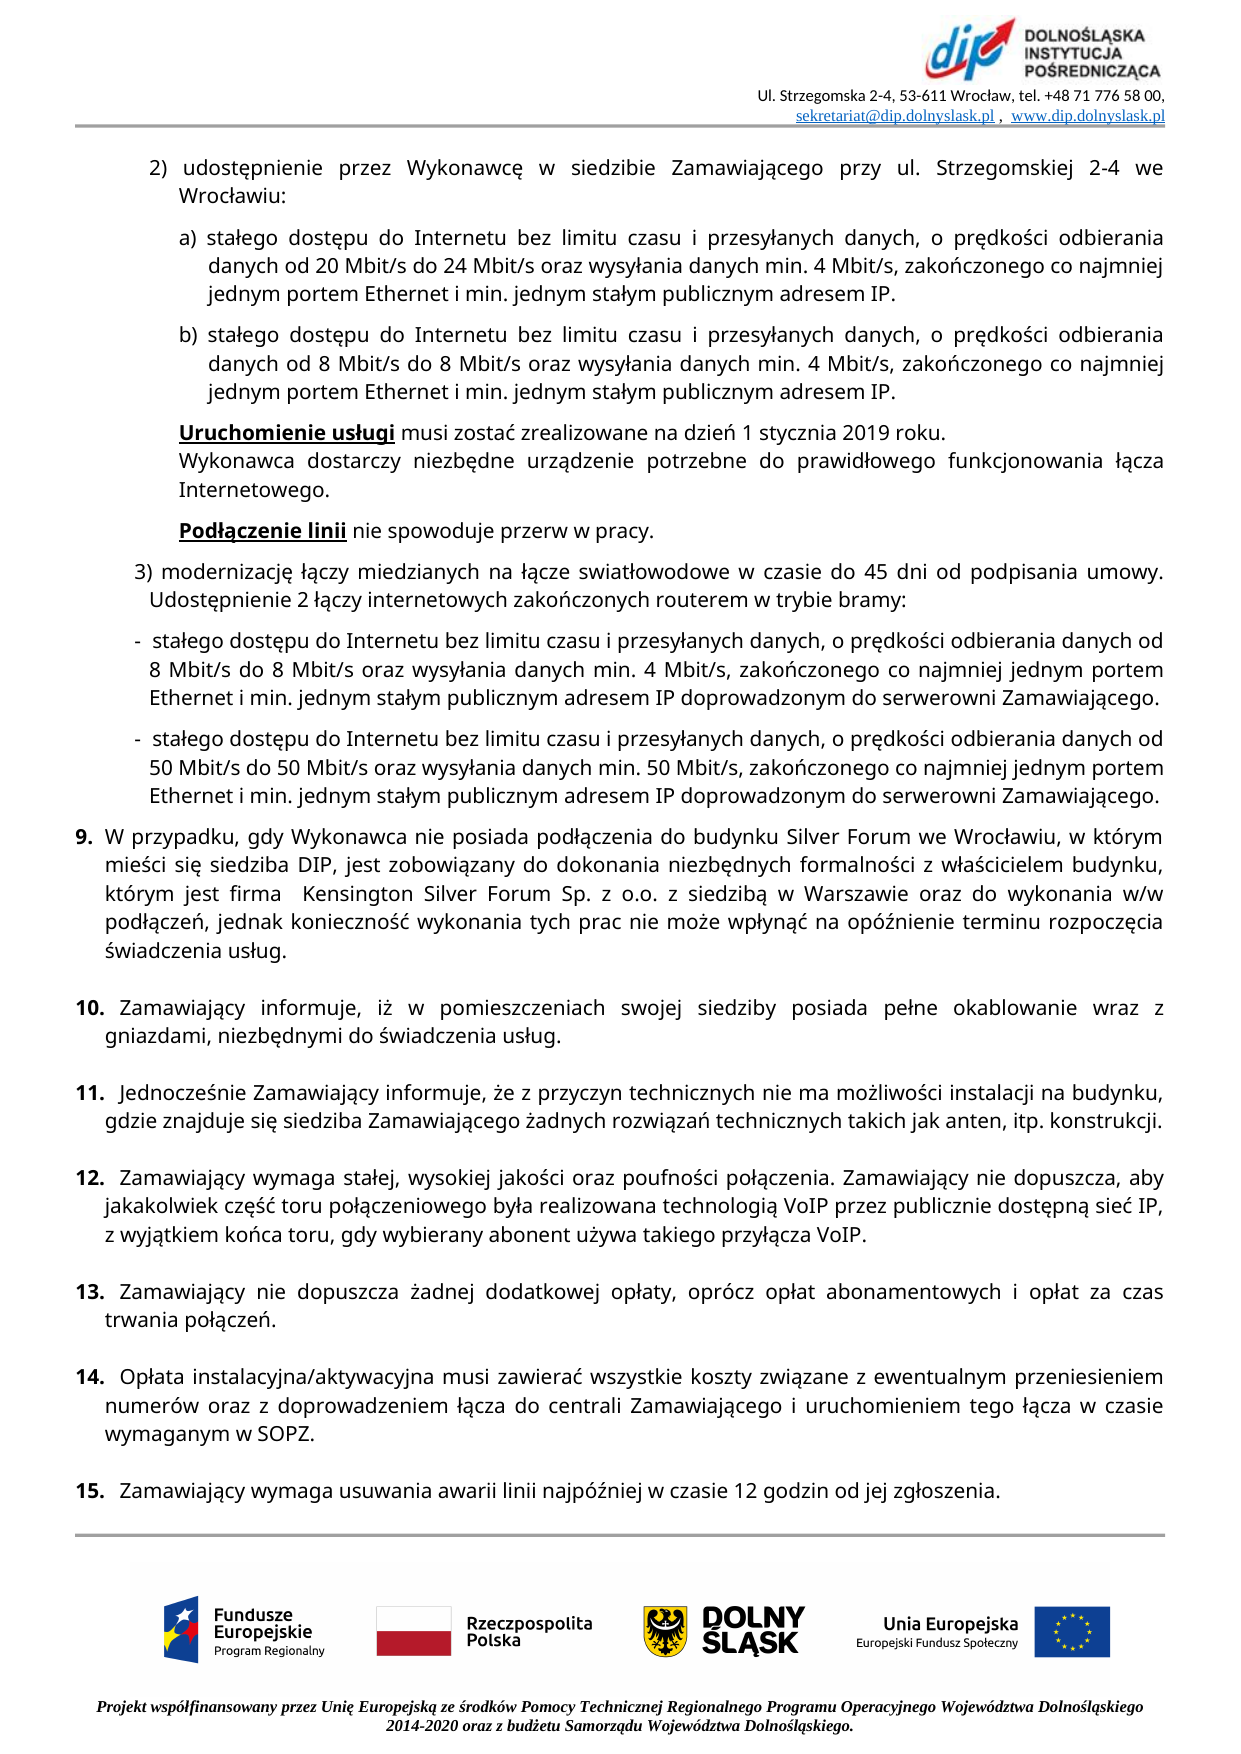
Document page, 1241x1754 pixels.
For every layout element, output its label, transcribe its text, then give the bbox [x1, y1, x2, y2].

list Jednocześnie Zamawiający informuje, że z przyczyn technicznych nie ma możliwości instalacji na budynku, gdzie znajduje się siedziba Zamawiającego żadnych rozwiązań technicznych takich jak anten, itp. konstrukcji. [75, 1078, 1165, 1135]
text Podłączenie linii nie spowoduje przerw w pracy. [178, 516, 1165, 544]
list W przypadku, gdy Wykonawca nie posiada podłączenia do budynku Silver Forum we Wrocławiu, w którym mieści się siedziba DIP, jest zobowiązany do dokonania niezbędnych formalności z właścicielem budynku, którym jest firma Kensington Silver Forum Sp. z o.o. z siedzibą w Warszawie oraz do wykonania w/w podłączeń, jednak konieczność wykonania tych prac nie może wpłynąć na opóźnienie terminu rozpoczęcia świadczenia usług. [75, 822, 1165, 964]
list Opłata instalacyjna/aktywacyjna musi zawierać wszystkie koszty związane z ewentualnym przeniesieniem numerów oraz z doprowadzeniem łącza do centrali Zamawiającego i uruchomieniem tego łącza w czasie wymaganym w SOPZ. [75, 1362, 1165, 1448]
text a) stałego dostępu do Internetu bez limitu czasu i przesyłanych danych, o prędkości odbierania danych od 20 Mbit/s do 24 Mbit/s oraz wysyłania danych min. 4 Mbit/s, zakończonego co najmniej jednym portem Ethernet i min. jednym stałym publicznym adresem IP. [178, 223, 1165, 308]
list Zamawiający wymaga usuwania awarii linii najpóźniej w czasie 12 godzin od jej zgłoszenia. [75, 1476, 1165, 1504]
text b) stałego dostępu do Internetu bez limitu czasu i przesyłanych danych, o prędkości odbierania danych od 8 Mbit/s do 8 Mbit/s oraz wysyłania danych min. 4 Mbit/s, zakończonego co najmniej jednym portem Ethernet i min. jednym stałym publicznym adresem IP. [178, 320, 1165, 406]
list Zamawiający nie dopuszcza żadnej dodatkowej opłaty, oprócz opłat abonamentowych i opłat za czas trwania połączeń. [75, 1277, 1165, 1334]
text 2) udostępnienie przez Wykonawcę w siedzibie Zamawiającego przy ul. Strzegomskiej 2-4 we Wrocławiu: [149, 153, 1165, 210]
text Wykonawca dostarczy niezbędne urządzenie potrzebne do prawidłowego funkcjonowania łącza Internetowego. [178, 447, 1165, 503]
list Zamawiający wymaga stałej, wysokiej jakości oraz poufności połączenia. Zamawiający nie dopuszcza, aby jakakolwiek część toru połączeniowego była realizowana technologią VoIP przez publicznie dostępną sieć IP, z wyjątkiem końca toru, gdy wybierany abonent używa takiego przyłącza VoIP. [75, 1163, 1165, 1248]
text 3) modernizację łączy miedzianych na łącze swiatłowodowe w czasie do 45 dni od podpisania umowy. Udostępnienie 2 łączy internetowych zakończonych routerem w trybie bramy: [134, 557, 1165, 614]
picture [130, 1562, 1110, 1697]
picture [921, 15, 1166, 85]
list Zamawiający informuje, iż w pomieszczeniach swojej siedziby posiada pełne okablowanie wraz z gniazdami, niezbędnymi do świadczenia usług. [75, 993, 1165, 1049]
text - stałego dostępu do Internetu bez limitu czasu i przesyłanych danych, o prędkości odbierania danych od 50 Mbit/s do 50 Mbit/s oraz wysyłania danych min. 50 Mbit/s, zakończonego co najmniej jednym portem Ethernet i min. jednym stałym publicznym adresem IP doprowadzonym do serwerowni Zamawiającego. [134, 724, 1165, 809]
text Uruchomienie usługi musi zostać zrealizowane na dzień 1 stycznia 2019 roku. [178, 418, 1165, 447]
text - stałego dostępu do Internetu bez limitu czasu i przesyłanych danych, o prędkości odbierania danych od 8 Mbit/s do 8 Mbit/s oraz wysyłania danych min. 4 Mbit/s, zakończonego co najmniej jednym portem Ethernet i min. jednym stałym publicznym adresem IP doprowadzonym do serwerowni Zamawiającego. [134, 626, 1165, 712]
